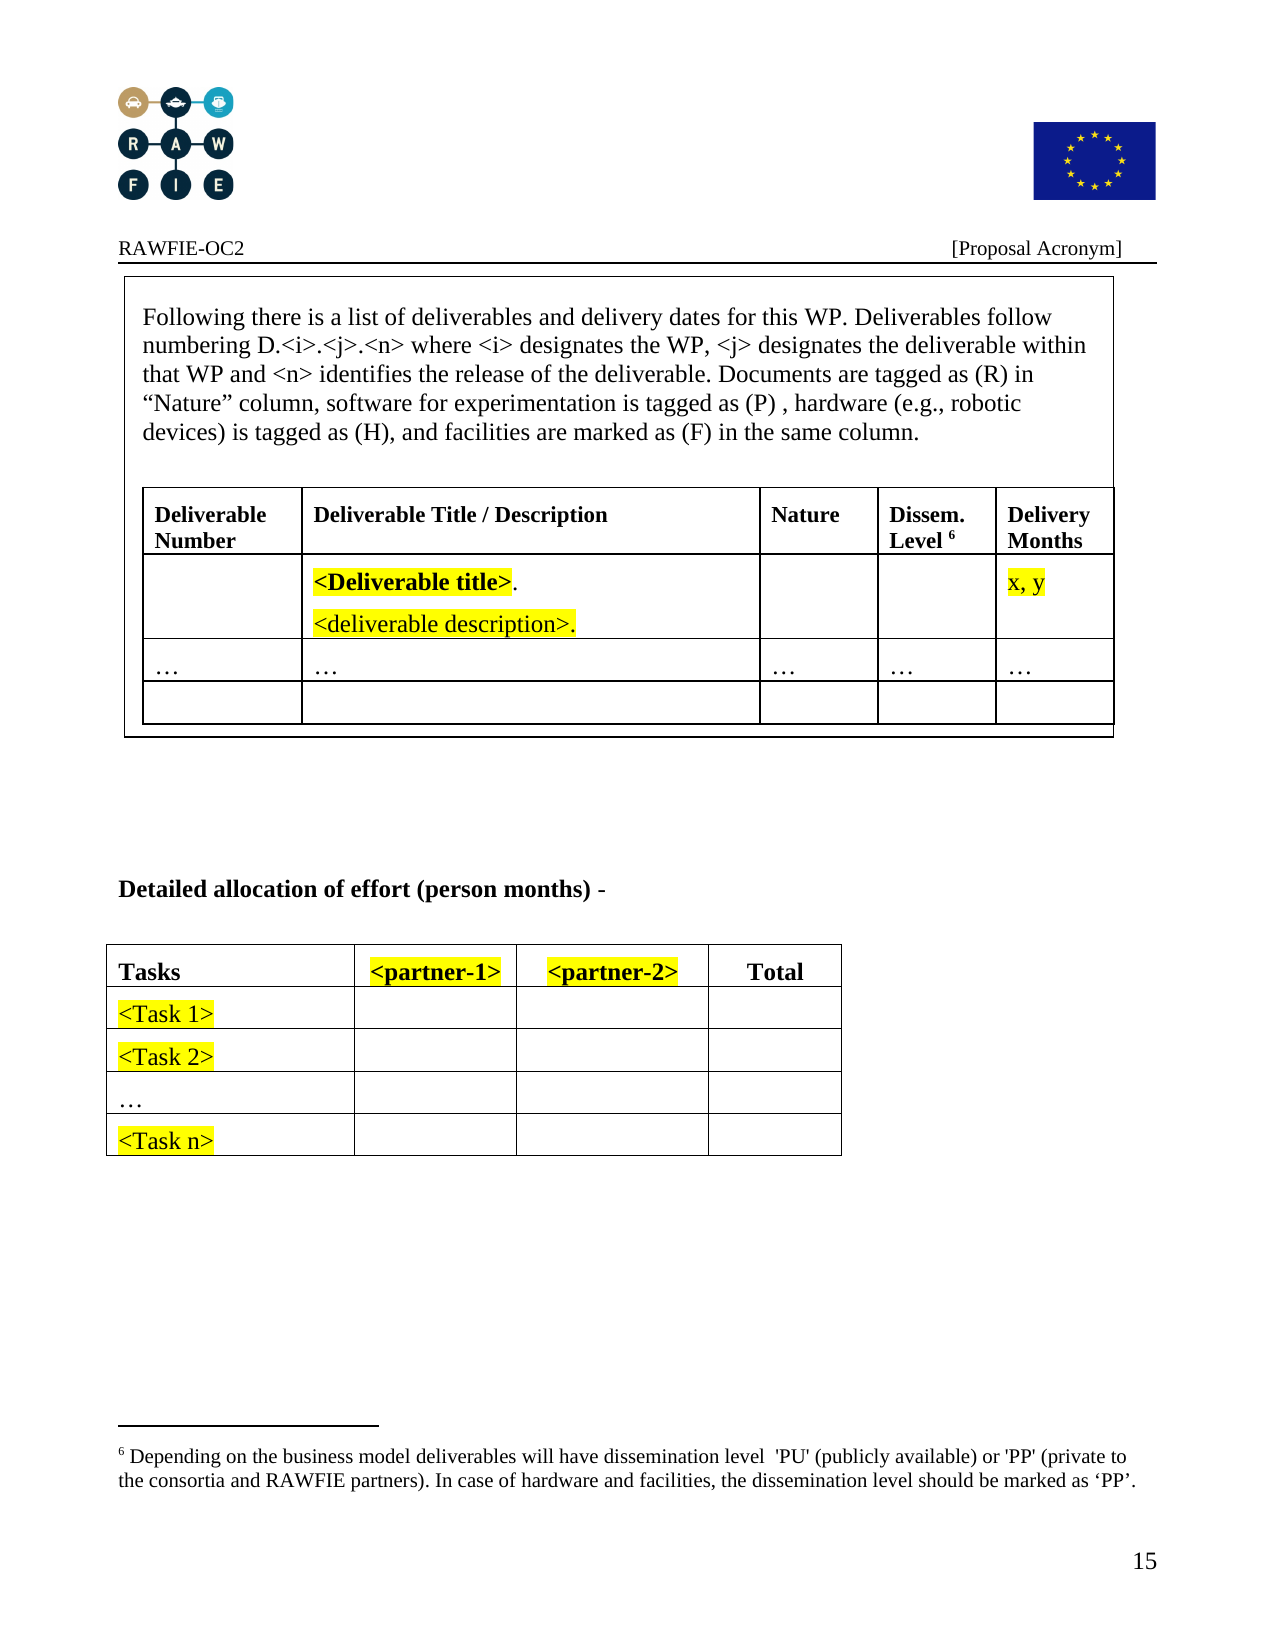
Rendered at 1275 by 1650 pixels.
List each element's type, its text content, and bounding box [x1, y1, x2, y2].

table_cell <Task n> [107, 1114, 354, 1155]
table_cell [517, 1114, 708, 1155]
table_cell [709, 987, 841, 1028]
table_cell [709, 1072, 841, 1113]
table_cell [709, 1029, 841, 1071]
table_cell [709, 1114, 841, 1155]
table_cell [355, 1029, 516, 1071]
table_cell [355, 987, 516, 1028]
table_cell [517, 1029, 708, 1071]
table_cell [355, 1114, 516, 1155]
table_cell … [107, 1072, 354, 1113]
table_cell [355, 1072, 516, 1113]
table_cell <Task 2> [107, 1029, 354, 1071]
table_header <partner-2> [517, 945, 708, 986]
table_cell [517, 1072, 708, 1113]
picture [118, 87, 234, 200]
text Detailed allocation of effort (person months) - [118, 874, 1157, 902]
picture [1033, 122, 1156, 200]
table_cell [517, 987, 708, 1028]
table_header Total [709, 945, 841, 986]
table_header Tasks [107, 945, 354, 986]
table_header <partner-1> [355, 945, 516, 986]
table_cell <Task 1> [107, 987, 354, 1028]
